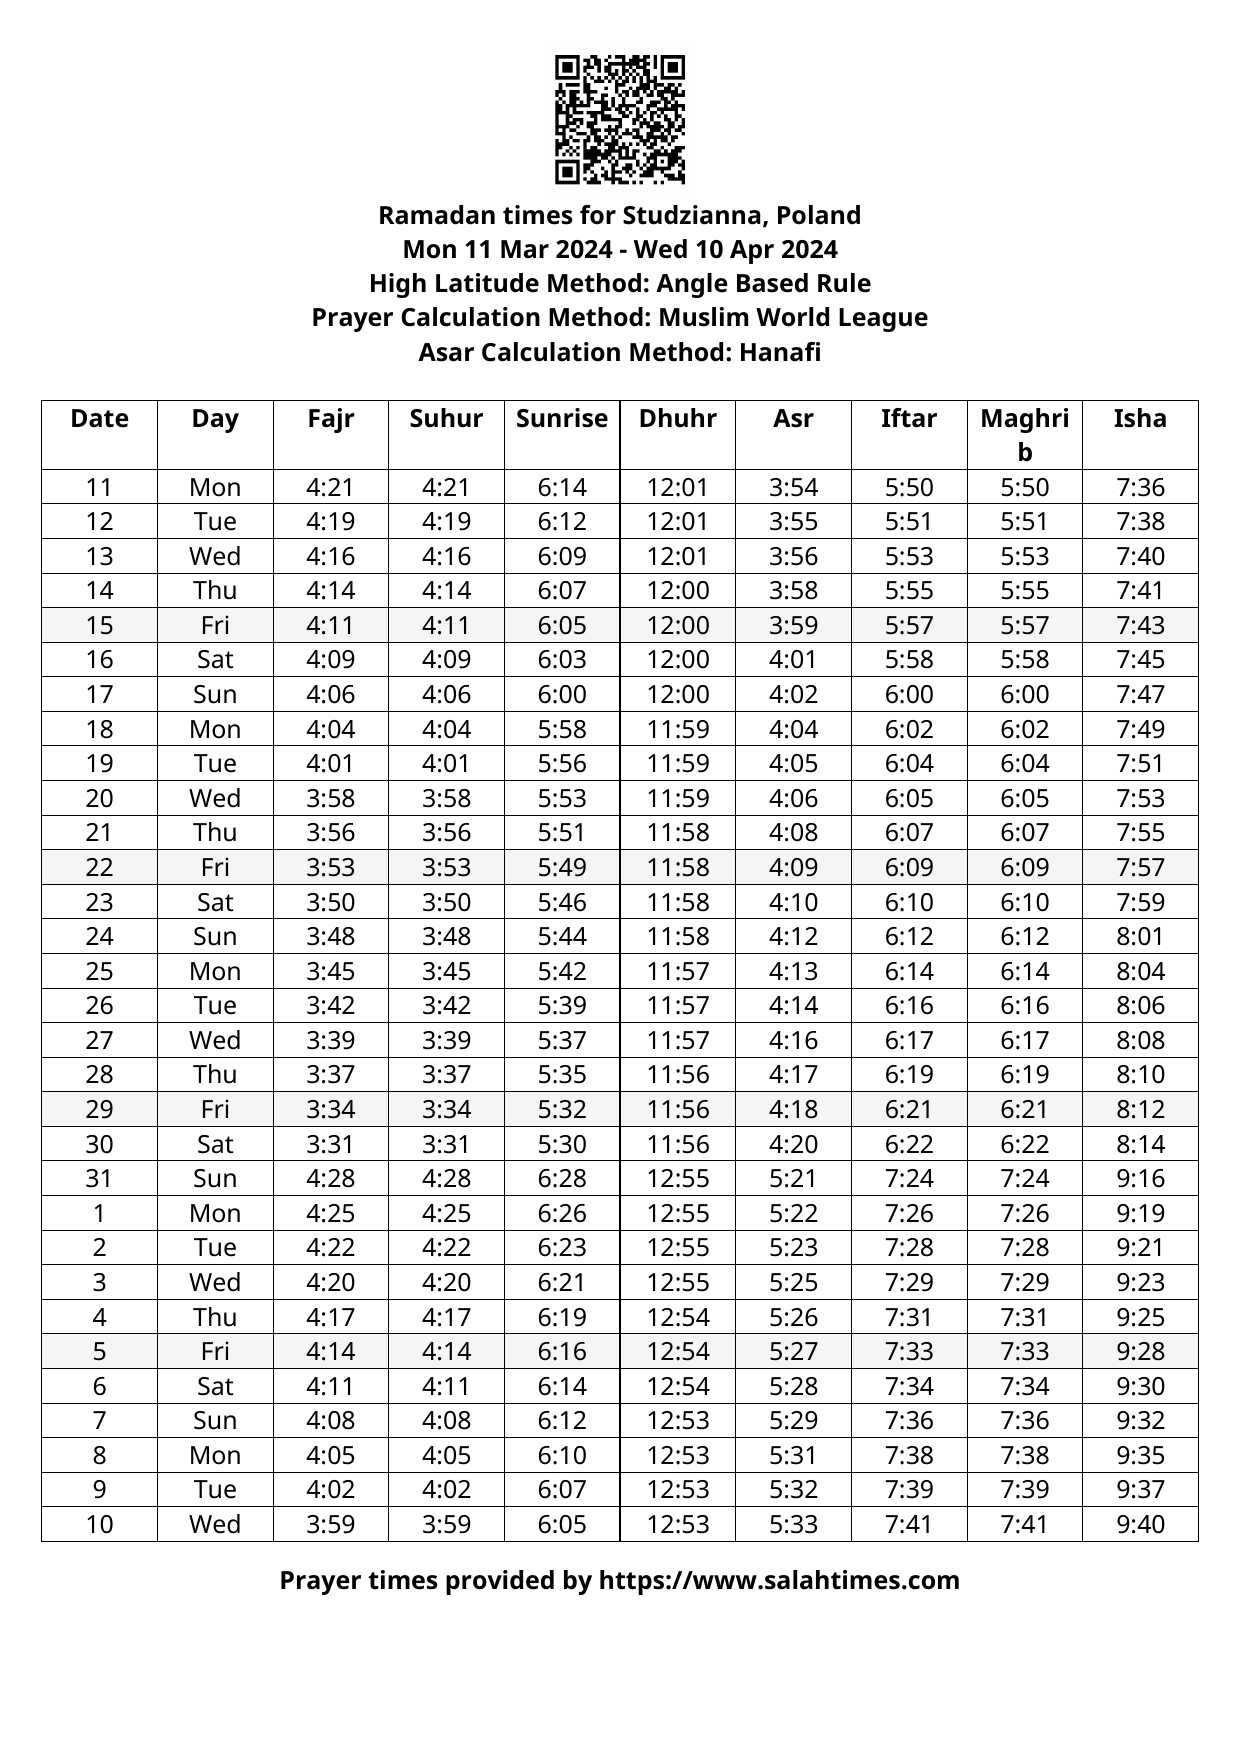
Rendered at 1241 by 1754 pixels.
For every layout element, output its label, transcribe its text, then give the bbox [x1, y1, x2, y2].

table_cell 4:10 [736, 885, 851, 918]
table_cell 7:36 [852, 1404, 967, 1437]
table_cell 6:02 [852, 712, 967, 745]
table_cell 7:26 [968, 1196, 1082, 1229]
table_cell 6:05 [968, 781, 1082, 814]
table_cell 7:53 [1083, 781, 1198, 814]
table_cell 30 [42, 1127, 157, 1160]
table_cell 7:45 [1083, 643, 1198, 676]
table_cell 7:41 [968, 1507, 1082, 1541]
table_cell 6:05 [505, 1507, 619, 1541]
table_cell Sat [158, 885, 273, 918]
table_cell Mon [158, 1438, 273, 1472]
table_cell 11:56 [621, 1058, 735, 1091]
table_cell 18 [42, 712, 157, 745]
table_cell 7:49 [1083, 712, 1198, 745]
table_cell Sat [158, 643, 273, 676]
table_cell 9:37 [1083, 1473, 1198, 1506]
table_header Suhur [389, 401, 504, 469]
table_cell 11:57 [621, 1023, 735, 1057]
table_cell 6:12 [852, 919, 967, 953]
table_cell 6:14 [852, 954, 967, 987]
table_cell 4:01 [389, 746, 504, 780]
table_cell 5:44 [505, 919, 619, 953]
table_cell 4:17 [736, 1058, 851, 1091]
table_cell 9:30 [1083, 1369, 1198, 1402]
table_cell 7:36 [1083, 470, 1198, 503]
table_cell 3:59 [736, 608, 851, 642]
table_cell 8:06 [1083, 989, 1198, 1022]
table_cell 3:34 [389, 1092, 504, 1126]
table_cell Mon [158, 954, 273, 987]
table_cell 6:04 [852, 746, 967, 780]
table_cell 6:09 [852, 850, 967, 884]
table_cell 4:01 [736, 643, 851, 676]
table_cell 6:07 [505, 574, 619, 607]
table_cell 3:45 [389, 954, 504, 987]
table_cell 4:09 [736, 850, 851, 884]
table_cell 7:24 [852, 1161, 967, 1195]
table_cell 6 [42, 1369, 157, 1402]
table_cell 4:18 [736, 1092, 851, 1126]
table_cell 4:13 [736, 954, 851, 987]
table_cell 6:12 [505, 1404, 619, 1437]
table_cell Wed [158, 1265, 273, 1299]
table_cell 3:58 [389, 781, 504, 814]
table_cell 7:36 [968, 1404, 1082, 1437]
table_cell 7:34 [852, 1369, 967, 1402]
table_cell 4:14 [389, 574, 504, 607]
table_cell 4:17 [389, 1300, 504, 1333]
picture [542, 41, 699, 198]
table_cell 6:21 [968, 1092, 1082, 1126]
table_cell 29 [42, 1092, 157, 1126]
table_cell 6:19 [968, 1058, 1082, 1091]
table_cell 3:58 [736, 574, 851, 607]
table_header Sunrise [505, 401, 619, 469]
table_cell 28 [42, 1058, 157, 1091]
table_cell 12:00 [621, 574, 735, 607]
table_cell Fri [158, 1334, 273, 1368]
table_cell 6:19 [852, 1058, 967, 1091]
table_cell Tue [158, 1231, 273, 1264]
table_cell 17 [42, 677, 157, 711]
table_cell Sun [158, 919, 273, 953]
table_cell 3:42 [389, 989, 504, 1022]
table_cell 6:17 [968, 1023, 1082, 1057]
table_cell 4:20 [389, 1265, 504, 1299]
table_cell 7:59 [1083, 885, 1198, 918]
table_cell 4:05 [736, 746, 851, 780]
table_cell 3:31 [389, 1127, 504, 1160]
table_cell 5:22 [736, 1196, 851, 1229]
table_cell 19 [42, 746, 157, 780]
table_cell 4:14 [389, 1334, 504, 1368]
table_cell Mon [158, 712, 273, 745]
table_cell Mon [158, 470, 273, 503]
table_header Maghrib [968, 401, 1082, 469]
table_cell 24 [42, 919, 157, 953]
table_header Dhuhr [621, 401, 735, 469]
table_cell 5:55 [852, 574, 967, 607]
table_cell 4:28 [389, 1161, 504, 1195]
table_cell 4:22 [389, 1231, 504, 1264]
table_cell 7:33 [852, 1334, 967, 1368]
table_cell 12:01 [621, 504, 735, 538]
table_cell 12:55 [621, 1231, 735, 1264]
table_cell 9:21 [1083, 1231, 1198, 1264]
table_cell 12:01 [621, 539, 735, 572]
table_cell 5:26 [736, 1300, 851, 1333]
table_cell Thu [158, 1058, 273, 1091]
table_cell 8:14 [1083, 1127, 1198, 1160]
table_cell 12:54 [621, 1334, 735, 1368]
table_cell 5:31 [736, 1438, 851, 1472]
table_cell 8 [42, 1438, 157, 1472]
table_cell 12:00 [621, 608, 735, 642]
table_cell 11:58 [621, 919, 735, 953]
table_cell 16 [42, 643, 157, 676]
table_cell 5:53 [852, 539, 967, 572]
table_cell 7:29 [968, 1265, 1082, 1299]
table_cell 4:04 [389, 712, 504, 745]
table_cell 6:10 [852, 885, 967, 918]
table_cell 12:55 [621, 1161, 735, 1195]
table_cell 6:22 [852, 1127, 967, 1160]
table_cell 4:14 [274, 1334, 388, 1368]
table_cell 3:56 [389, 816, 504, 849]
table_cell 15 [42, 608, 157, 642]
table_cell 25 [42, 954, 157, 987]
table_cell 5:46 [505, 885, 619, 918]
table_cell 3:56 [274, 816, 388, 849]
table_cell 7:43 [1083, 608, 1198, 642]
table_cell 4:11 [389, 1369, 504, 1402]
table_cell 7:57 [1083, 850, 1198, 884]
table_cell 7:55 [1083, 816, 1198, 849]
table_cell 5 [42, 1334, 157, 1368]
table_cell 4:06 [736, 781, 851, 814]
table_cell 3:55 [736, 504, 851, 538]
table_cell 7:31 [968, 1300, 1082, 1333]
table_cell 5:50 [968, 470, 1082, 503]
table_cell 5:37 [505, 1023, 619, 1057]
table_cell Wed [158, 539, 273, 572]
table_cell 6:12 [505, 504, 619, 538]
table_cell 8:12 [1083, 1092, 1198, 1126]
table_cell 5:58 [968, 643, 1082, 676]
table_cell Sat [158, 1369, 273, 1402]
table_cell 4:09 [389, 643, 504, 676]
table_cell 11:58 [621, 885, 735, 918]
table_cell 3:31 [274, 1127, 388, 1160]
table_cell 4:05 [274, 1438, 388, 1472]
table_cell 3:53 [389, 850, 504, 884]
table_cell Thu [158, 816, 273, 849]
table_cell 8:01 [1083, 919, 1198, 953]
table_cell 6:28 [505, 1161, 619, 1195]
table_header Fajr [274, 401, 388, 469]
table_cell 11:58 [621, 816, 735, 849]
table_cell 7:38 [852, 1438, 967, 1472]
table_cell 3:50 [389, 885, 504, 918]
table_cell 4:28 [274, 1161, 388, 1195]
table_cell 4:20 [736, 1127, 851, 1160]
table_cell 12:54 [621, 1300, 735, 1333]
table_cell 4:01 [274, 746, 388, 780]
table_cell Sat [158, 1127, 273, 1160]
table_cell 9 [42, 1473, 157, 1506]
table_cell 4:09 [274, 643, 388, 676]
table_cell 6:23 [505, 1231, 619, 1264]
table_cell 3:54 [736, 470, 851, 503]
table_cell 6:09 [505, 539, 619, 572]
table_cell 4:20 [274, 1265, 388, 1299]
table_cell 3:59 [274, 1507, 388, 1541]
table_cell 4:11 [274, 608, 388, 642]
table_header Day [158, 401, 273, 469]
table_cell 3:48 [274, 919, 388, 953]
table_cell 11:56 [621, 1092, 735, 1126]
table_cell 7:26 [852, 1196, 967, 1229]
table_cell 5:58 [505, 712, 619, 745]
table_cell 11:57 [621, 989, 735, 1022]
table_cell 6:04 [968, 746, 1082, 780]
table_cell 5:51 [852, 504, 967, 538]
table_cell 12:53 [621, 1507, 735, 1541]
table_cell 6:16 [505, 1334, 619, 1368]
table_cell 4:02 [736, 677, 851, 711]
table_cell 6:07 [968, 816, 1082, 849]
table_cell 7:33 [968, 1334, 1082, 1368]
table_cell Wed [158, 1023, 273, 1057]
table_cell 12:55 [621, 1196, 735, 1229]
table_cell 5:32 [736, 1473, 851, 1506]
table_header Isha [1083, 401, 1198, 469]
table_cell 4:16 [736, 1023, 851, 1057]
table_cell Mon [158, 1196, 273, 1229]
table_cell 4:12 [736, 919, 851, 953]
table_cell Sun [158, 1161, 273, 1195]
table_cell 3:34 [274, 1092, 388, 1126]
table_cell 6:19 [505, 1300, 619, 1333]
table_cell 14 [42, 574, 157, 607]
table_cell 23 [42, 885, 157, 918]
table_cell Tue [158, 989, 273, 1022]
table_cell 5:29 [736, 1404, 851, 1437]
table_cell 4:17 [274, 1300, 388, 1333]
table_cell 8:10 [1083, 1058, 1198, 1091]
table_cell 5:56 [505, 746, 619, 780]
table_cell 11:59 [621, 781, 735, 814]
table_cell 5:49 [505, 850, 619, 884]
table_cell 6:00 [505, 677, 619, 711]
table_cell 3:59 [389, 1507, 504, 1541]
table_cell 3:45 [274, 954, 388, 987]
table_cell 5:53 [968, 539, 1082, 572]
table_cell 21 [42, 816, 157, 849]
table_cell 9:40 [1083, 1507, 1198, 1541]
table_cell 8:08 [1083, 1023, 1198, 1057]
table_cell Wed [158, 1507, 273, 1541]
table_cell 5:39 [505, 989, 619, 1022]
table_cell 5:23 [736, 1231, 851, 1264]
table_cell 6:12 [968, 919, 1082, 953]
table_cell 6:14 [968, 954, 1082, 987]
table_cell 5:57 [852, 608, 967, 642]
table_cell 7:40 [1083, 539, 1198, 572]
table_cell 5:51 [968, 504, 1082, 538]
table_cell 3:37 [274, 1058, 388, 1091]
table_cell 5:28 [736, 1369, 851, 1402]
table_cell 9:32 [1083, 1404, 1198, 1437]
table_cell 3:48 [389, 919, 504, 953]
table_cell 6:07 [852, 816, 967, 849]
table_cell 4:16 [274, 539, 388, 572]
table_cell Fri [158, 850, 273, 884]
table_cell 12:00 [621, 643, 735, 676]
table_cell 4:11 [274, 1369, 388, 1402]
table_cell 12:55 [621, 1265, 735, 1299]
table_cell 22 [42, 850, 157, 884]
table_cell 7:39 [852, 1473, 967, 1506]
table_header Asr [736, 401, 851, 469]
table_cell 4:19 [389, 504, 504, 538]
table_cell 5:27 [736, 1334, 851, 1368]
table_cell Thu [158, 574, 273, 607]
table_cell 9:19 [1083, 1196, 1198, 1229]
table_cell 2 [42, 1231, 157, 1264]
table_cell 12 [42, 504, 157, 538]
table_cell 7:29 [852, 1265, 967, 1299]
table_cell 4:19 [274, 504, 388, 538]
table_cell 8:04 [1083, 954, 1198, 987]
table_cell 6:07 [505, 1473, 619, 1506]
table_cell 6:03 [505, 643, 619, 676]
table_cell 5:33 [736, 1507, 851, 1541]
table_cell 5:55 [968, 574, 1082, 607]
table_cell 3 [42, 1265, 157, 1299]
table_cell 4:21 [389, 470, 504, 503]
table_cell 4:16 [389, 539, 504, 572]
table_cell Sun [158, 1404, 273, 1437]
table_cell 3:39 [389, 1023, 504, 1057]
table_cell 12:00 [621, 677, 735, 711]
table_cell 6:05 [852, 781, 967, 814]
table_cell 7:38 [1083, 504, 1198, 538]
table_cell Tue [158, 1473, 273, 1506]
text Ramadan times for Studzianna, Poland [42, 198, 1198, 232]
table_cell 5:32 [505, 1092, 619, 1126]
table_cell 4:02 [274, 1473, 388, 1506]
table_cell 4:14 [274, 574, 388, 607]
table_cell 13 [42, 539, 157, 572]
table_cell 7:34 [968, 1369, 1082, 1402]
table_cell 4:05 [389, 1438, 504, 1472]
table_cell 3:58 [274, 781, 388, 814]
table_cell 11:59 [621, 712, 735, 745]
table_cell 9:16 [1083, 1161, 1198, 1195]
table_cell 4:08 [736, 816, 851, 849]
table_cell 5:53 [505, 781, 619, 814]
table_cell 12:54 [621, 1369, 735, 1402]
table_cell 4:06 [274, 677, 388, 711]
table_cell 11:57 [621, 954, 735, 987]
table_cell 7:41 [852, 1507, 967, 1541]
table_cell 4:22 [274, 1231, 388, 1264]
table_cell 5:42 [505, 954, 619, 987]
table_cell 4:11 [389, 608, 504, 642]
table_cell 6:21 [505, 1265, 619, 1299]
table_cell 9:35 [1083, 1438, 1198, 1472]
table_cell 5:57 [968, 608, 1082, 642]
table_cell 3:53 [274, 850, 388, 884]
table_cell 11:58 [621, 850, 735, 884]
table_cell 6:16 [852, 989, 967, 1022]
table_cell 12:53 [621, 1404, 735, 1437]
table_cell 4:02 [389, 1473, 504, 1506]
table_cell 7:51 [1083, 746, 1198, 780]
table_cell 20 [42, 781, 157, 814]
table_header Iftar [852, 401, 967, 469]
table_cell 4:08 [274, 1404, 388, 1437]
table_cell 6:16 [968, 989, 1082, 1022]
table_cell 6:10 [505, 1438, 619, 1472]
table_cell 4:04 [274, 712, 388, 745]
table_cell 7:28 [852, 1231, 967, 1264]
table_cell 3:56 [736, 539, 851, 572]
table_cell 3:37 [389, 1058, 504, 1091]
table_cell 6:00 [852, 677, 967, 711]
table_cell 4:08 [389, 1404, 504, 1437]
table_header Date [42, 401, 157, 469]
table_cell 4:04 [736, 712, 851, 745]
table_cell 3:50 [274, 885, 388, 918]
table_cell 6:02 [968, 712, 1082, 745]
table_cell 5:58 [852, 643, 967, 676]
table_cell 9:25 [1083, 1300, 1198, 1333]
table_cell Thu [158, 1300, 273, 1333]
table_cell 5:50 [852, 470, 967, 503]
table_cell 1 [42, 1196, 157, 1229]
table_cell Tue [158, 746, 273, 780]
table_cell 7:39 [968, 1473, 1082, 1506]
table_cell 5:51 [505, 816, 619, 849]
text Mon 11 Mar 2024 - Wed 10 Apr 2024 [42, 232, 1198, 266]
table_cell 27 [42, 1023, 157, 1057]
table_cell 9:28 [1083, 1334, 1198, 1368]
table_cell 6:05 [505, 608, 619, 642]
table_cell Wed [158, 781, 273, 814]
table_cell Sun [158, 677, 273, 711]
table_cell 6:17 [852, 1023, 967, 1057]
table_cell 12:53 [621, 1438, 735, 1472]
table_cell Fri [158, 1092, 273, 1126]
table_cell 7:24 [968, 1161, 1082, 1195]
table_cell 7:28 [968, 1231, 1082, 1264]
table_cell 6:10 [968, 885, 1082, 918]
table_cell 12:53 [621, 1473, 735, 1506]
table_cell 6:14 [505, 1369, 619, 1402]
table_cell 11:59 [621, 746, 735, 780]
table_cell 4:14 [736, 989, 851, 1022]
table_cell 26 [42, 989, 157, 1022]
table_cell 3:39 [274, 1023, 388, 1057]
text Prayer Calculation Method: Muslim World League [42, 300, 1198, 334]
table_cell 5:30 [505, 1127, 619, 1160]
table_cell 6:26 [505, 1196, 619, 1229]
table_cell 4:25 [274, 1196, 388, 1229]
table_cell 12:01 [621, 470, 735, 503]
table_cell 7:38 [968, 1438, 1082, 1472]
table_cell Tue [158, 504, 273, 538]
table_cell 3:42 [274, 989, 388, 1022]
table_cell 4:21 [274, 470, 388, 503]
table_cell 9:23 [1083, 1265, 1198, 1299]
table_cell 5:35 [505, 1058, 619, 1091]
table_cell 7:41 [1083, 574, 1198, 607]
table_cell 4:25 [389, 1196, 504, 1229]
table_cell 7 [42, 1404, 157, 1437]
table_cell 5:21 [736, 1161, 851, 1195]
table_cell 7:31 [852, 1300, 967, 1333]
table_cell 6:00 [968, 677, 1082, 711]
table_cell Fri [158, 608, 273, 642]
table_cell 4:06 [389, 677, 504, 711]
table_cell 11 [42, 470, 157, 503]
table_cell 6:09 [968, 850, 1082, 884]
table_cell 6:21 [852, 1092, 967, 1126]
table_cell 6:14 [505, 470, 619, 503]
table_cell 31 [42, 1161, 157, 1195]
table_cell 10 [42, 1507, 157, 1541]
text Asar Calculation Method: Hanafi [42, 334, 1198, 368]
table_cell 6:22 [968, 1127, 1082, 1160]
text High Latitude Method: Angle Based Rule [42, 266, 1198, 300]
table_cell 11:56 [621, 1127, 735, 1160]
table_cell 4 [42, 1300, 157, 1333]
text Prayer times provided by https://www.salahtimes.com [42, 1563, 1198, 1597]
table_cell 7:47 [1083, 677, 1198, 711]
table_cell 5:25 [736, 1265, 851, 1299]
